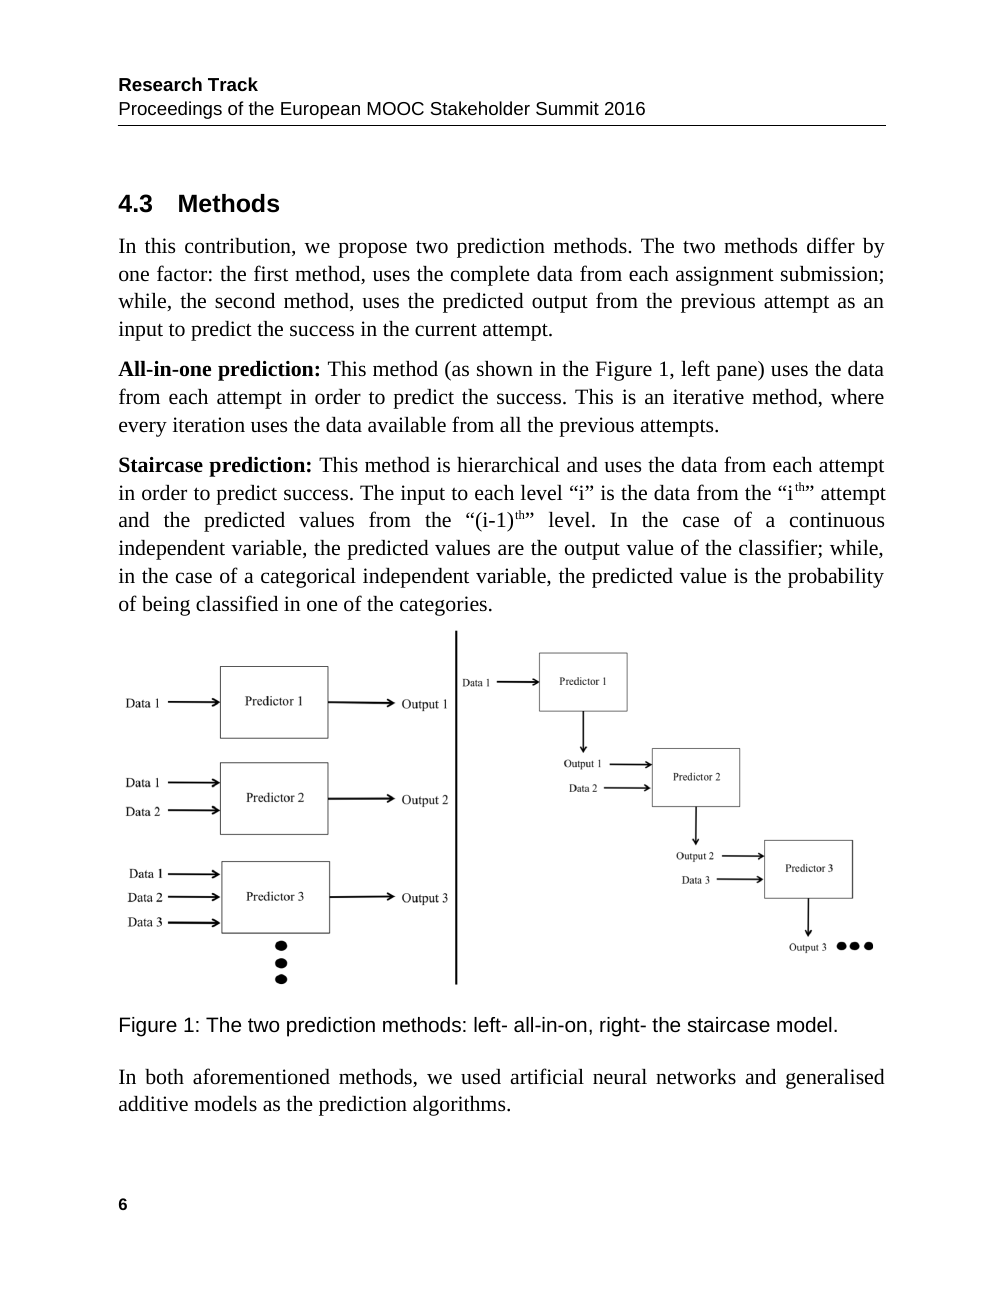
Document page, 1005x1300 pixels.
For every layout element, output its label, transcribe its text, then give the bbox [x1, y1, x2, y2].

text In both aforementioned methods, we used artificial neural networks and generalised additive models as the prediction algorithms. [118, 1064, 886, 1117]
text In this contribution, we propose two prediction methods. The two methods differ by one factor: the first method, uses the complete data from each assignment submission; while, the second method, uses the predicted output from the previous attempt as an input to predict the success in the current attempt. [118, 233, 886, 341]
subtitle 4.3 Methods [118, 189, 886, 218]
picture [118, 630, 874, 985]
text All-in-one prediction: This method (as shown in the Figure 1, left pane) uses the data from each attempt in order to predict the success. This is an iterative method, where every iteration uses the data available from all the previous attempts. [118, 356, 886, 437]
text Staircase prediction: This method is hierarchical and uses the data from each attempt in order to predict success. The input to each level “i” is the data from the “ith” attempt and the predicted values from the “(i-1)th” level. In the case of a continuous independent variable, the predicted values are the output value of the classifier; while, in the case of a categorical independent variable, the predicted value is the probability of being classified in one of the categories. [118, 452, 886, 616]
text Figure 1: The two prediction methods: left- all-in-on, right- the staircase model. [118, 1012, 886, 1036]
